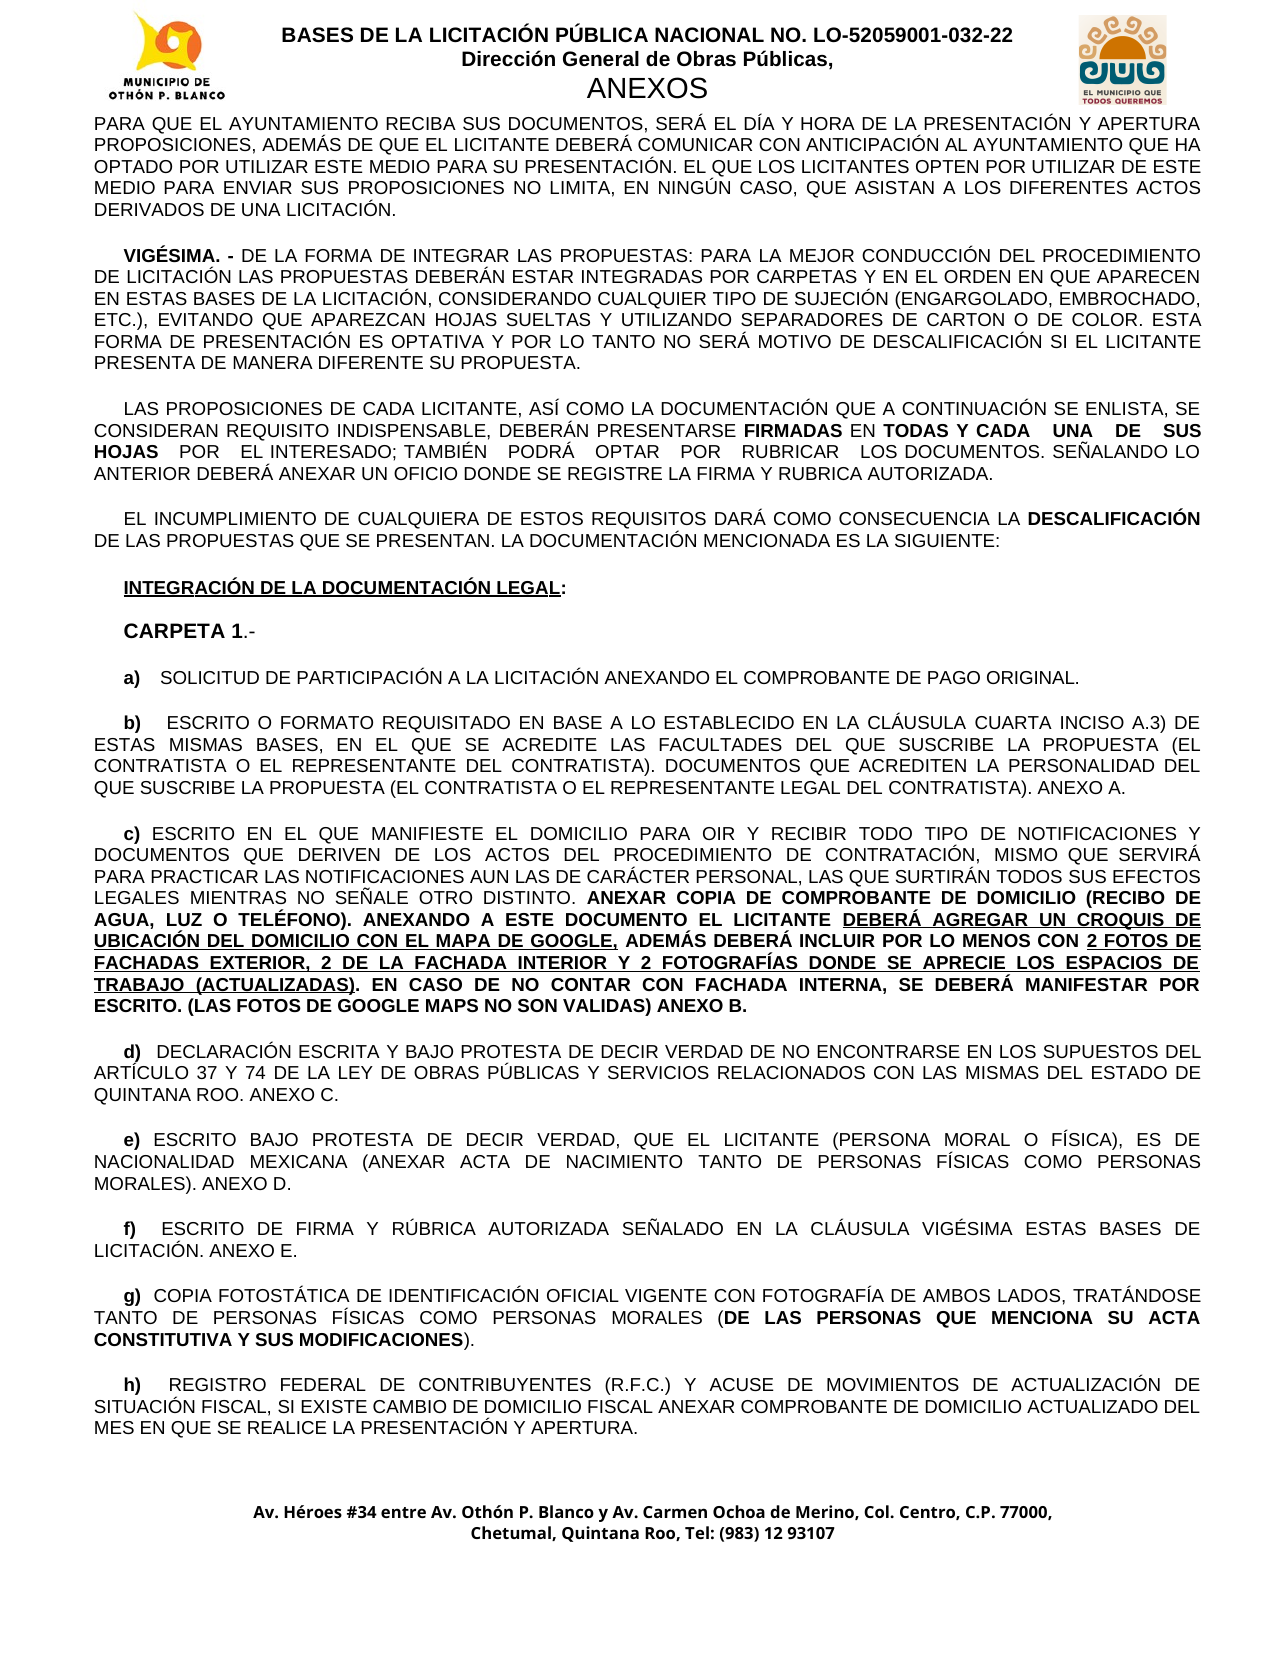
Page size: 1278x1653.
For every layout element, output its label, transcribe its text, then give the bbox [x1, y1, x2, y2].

text LAS PROPOSICIONES DE CADA LICITANTE, ASÍ COMO LA DOCUMENTACIÓN QUE A CONTINUACIÓN SE ENLISTA, SE CONSIDERAN REQUISITO INDISPENSABLE, DEBERÁN PRESENTARSE FIRMADAS EN TODAS Y CADA UNA DE SUS HOJAS POR EL INTERESADO; TAMBIÉN PODRÁ OPTAR POR RUBRICAR LOS DOCUMENTOS. SEÑALANDO LO ANTERIOR DEBERÁ ANEXAR UN OFICIO DONDE SE REGISTRE LA FIRMA Y RUBRICA AUTORIZADA. [94, 398, 1201, 484]
text d) DECLARACIÓN ESCRITA Y BAJO PROTESTA DE DECIR VERDAD DE NO ENCONTRARSE EN LOS SUPUESTOS DEL ARTÍCULO 37 Y 74 DE LA LEY DE OBRAS PÚBLICAS Y SERVICIOS RELACIONADOS CON LAS MISMAS DEL ESTADO DE QUINTANA ROO. ANEXO C. [94, 1041, 1201, 1105]
text c) ESCRITO EN EL QUE MANIFIESTE EL DOMICILIO PARA OIR Y RECIBIR TODO TIPO DE NOTIFICACIONES Y DOCUMENTOS QUE DERIVEN DE LOS ACTOS DEL PROCEDIMIENTO DE CONTRATACIÓN, MISMO QUE SERVIRÁ PARA PRACTICAR LAS NOTIFICACIONES AUN LAS DE CARÁCTER PERSONAL, LAS QUE SURTIRÁN TODOS SUS EFECTOS LEGALES MIENTRAS NO SEÑALE OTRO DISTINTO. ANEXAR COPIA DE COMPROBANTE DE DOMICILIO (RECIBO DE AGUA, LUZ O TELÉFONO). ANEXANDO A ESTE DOCUMENTO EL LICITANTE DEBERÁ AGREGAR UN CROQUIS DE UBICACIÓN DEL DOMICILIO CON EL MAPA DE GOOGLE, ADEMÁS DEBERÁ INCLUIR POR LO MENOS CON 2 FOTOS DE FACHADAS EXTERIOR, 2 DE LA FACHADA INTERIOR Y 2 FOTOGRAFÍAS DONDE SE APRECIE LOS ESPACIOS DE TRABAJO (ACTUALIZADAS). EN CASO DE NO CONTAR CON FACHADA INTERNA, SE DEBERÁ MANIFESTAR POR ESCRITO. (LAS FOTOS DE GOOGLE MAPS NO SON VALIDAS) ANEXO B. [94, 822, 1201, 1016]
text h) REGISTRO FEDERAL DE CONTRIBUYENTES (R.F.C.) Y ACUSE DE MOVIMIENTOS DE ACTUALIZACIÓN DE SITUACIÓN FISCAL, SI EXISTE CAMBIO DE DOMICILIO FISCAL ANEXAR COMPROBANTE DE DOMICILIO ACTUALIZADO DEL MES EN QUE SE REALICE LA PRESENTACIÓN Y APERTURA. [94, 1374, 1201, 1439]
text b) ESCRITO O FORMATO REQUISITADO EN BASE A LO ESTABLECIDO EN LA CLÁUSULA CUARTA INCISO A.3) DE ESTAS MISMAS BASES, EN EL QUE SE ACREDITE LAS FACULTADES DEL QUE SUSCRIBE LA PROPUESTA (EL CONTRATISTA O EL REPRESENTANTE DEL CONTRATISTA). DOCUMENTOS QUE ACREDITEN LA PERSONALIDAD DEL QUE SUSCRIBE LA PROPUESTA (EL CONTRATISTA O EL REPRESENTANTE LEGAL DEL CONTRATISTA). ANEXO A. [94, 712, 1201, 798]
picture [104, 0, 237, 112]
text VIGÉSIMA. - DE LA FORMA DE INTEGRAR LAS PROPUESTAS: PARA LA MEJOR CONDUCCIÓN DEL PROCEDIMIENTO DE LICITACIÓN LAS PROPUESTAS DEBERÁN ESTAR INTEGRADAS POR CARPETAS Y EN EL ORDEN EN QUE APARECEN EN ESTAS BASES DE LA LICITACIÓN, CONSIDERANDO CUALQUIER TIPO DE SUJECIÓN (ENGARGOLADO, EMBROCHADO, ETC.), EVITANDO QUE APAREZCAN HOJAS SUELTAS Y UTILIZANDO SEPARADORES DE CARTON O DE COLOR. ESTA FORMA DE PRESENTACIÓN ES OPTATIVA Y POR LO TANTO NO SERÁ MOTIVO DE DESCALIFICACIÓN SI EL LICITANTE PRESENTA DE MANERA DIFERENTE SU PROPUESTA. [94, 244, 1201, 374]
text CARPETA 1.- [94, 618, 1201, 642]
text a) SOLICITUD DE PARTICIPACIÓN A LA LICITACIÓN ANEXANDO EL COMPROBANTE DE PAGO ORIGINAL. [94, 666, 1201, 688]
text g) COPIA FOTOSTÁTICA DE IDENTIFICACIÓN OFICIAL VIGENTE CON FOTOGRAFÍA DE AMBOS LADOS, TRATÁNDOSE TANTO DE PERSONAS FÍSICAS COMO PERSONAS MORALES (DE LAS PERSONAS QUE MENCIONA SU ACTA CONSTITUTIVA Y SUS MODIFICACIONES). [94, 1285, 1201, 1350]
picture [1078, 15, 1167, 105]
text INTEGRACIÓN DE LA DOCUMENTACIÓN LEGAL: [94, 575, 1201, 598]
text EL INCUMPLIMIENTO DE CUALQUIERA DE ESTOS REQUISITOS DARÁ COMO CONSECUENCIA LA DESCALIFICACIÓN DE LAS PROPUESTAS QUE SE PRESENTAN. LA DOCUMENTACIÓN MENCIONADA ES LA SIGUIENTE: [94, 508, 1201, 551]
text e) ESCRITO BAJO PROTESTA DE DECIR VERDAD, QUE EL LICITANTE (PERSONA MORAL O FÍSICA), ES DE NACIONALIDAD MEXICANA (ANEXAR ACTA DE NACIMIENTO TANTO DE PERSONAS FÍSICAS COMO PERSONAS MORALES). ANEXO D. [94, 1129, 1201, 1194]
text f) ESCRITO DE FIRMA Y RÚBRICA AUTORIZADA SEÑALADO EN LA CLÁUSULA VIGÉSIMA ESTAS BASES DE LICITACIÓN. ANEXO E. [94, 1218, 1201, 1261]
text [94, 112, 1201, 220]
